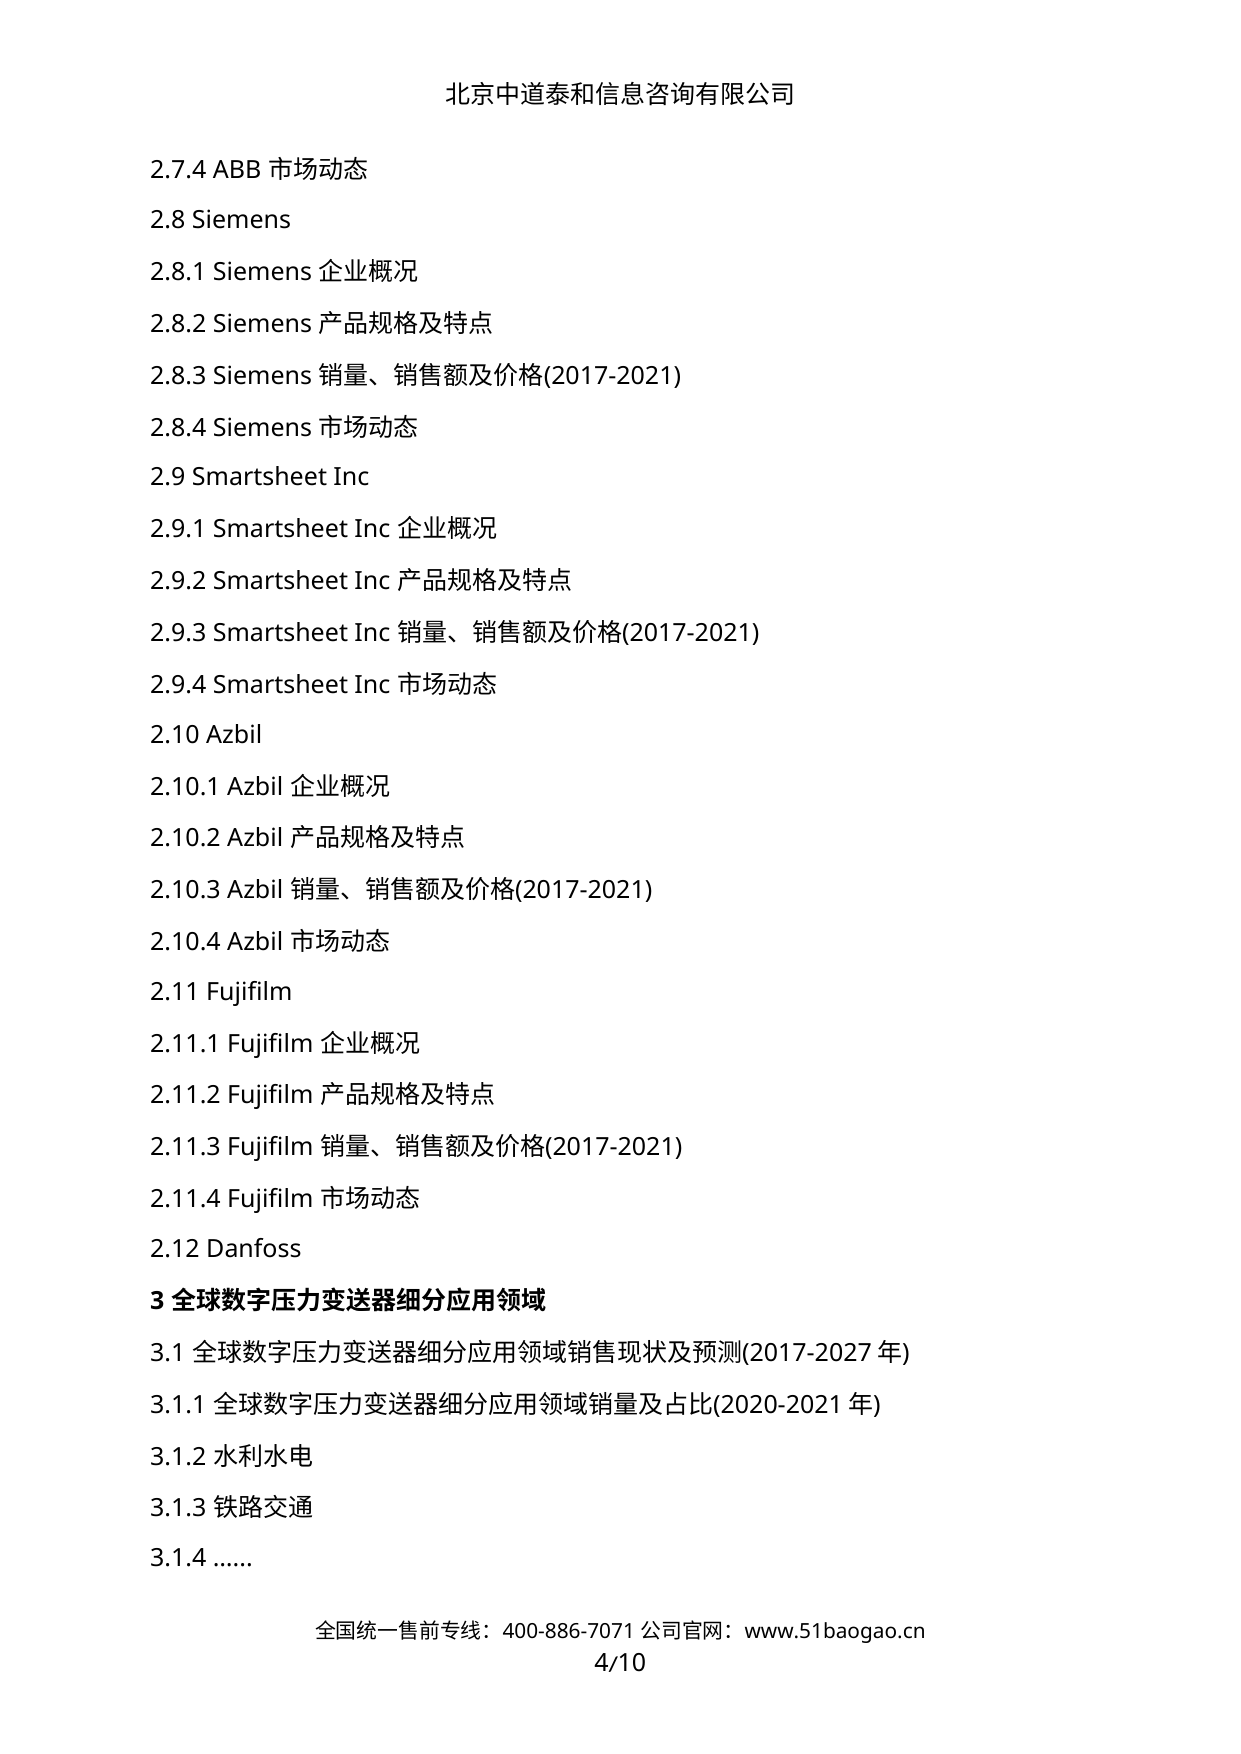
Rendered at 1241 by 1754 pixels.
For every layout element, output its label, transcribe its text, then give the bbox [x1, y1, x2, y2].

text 2.10.1 Azbil 企业概况 [150, 766, 1090, 802]
text 2.9 Smartsheet Inc [150, 459, 1090, 493]
text 2.8.3 Siemens 销量、销售额及价格(2017-2021) [150, 355, 1090, 392]
text 2.8 Siemens [150, 202, 1090, 236]
text 2.11 Fujifilm [150, 973, 1090, 1007]
text 2.10.3 Azbil 销量、销售额及价格(2017-2021) [150, 870, 1090, 906]
text 2.8.1 Siemens 企业概况 [150, 252, 1090, 288]
text 2.9.1 Smartsheet Inc 企业概况 [150, 509, 1090, 545]
text 2.11.3 Fujifilm 销量、销售额及价格(2017-2021) [150, 1127, 1090, 1163]
text 2.10 Azbil [150, 716, 1090, 750]
text 2.9.2 Smartsheet Inc 产品规格及特点 [150, 561, 1090, 597]
text 2.9.3 Smartsheet Inc 销量、销售额及价格(2017-2021) [150, 612, 1090, 649]
text 2.12 Danfoss [150, 1231, 1090, 1265]
text 3.1.1 全球数字压力变送器细分应用领域销量及占比(2020-2021年) [150, 1384, 1090, 1420]
text 3.1 全球数字压力变送器细分应用领域销售现状及预测(2017-2027年) [150, 1332, 1090, 1368]
text 2.9.4 Smartsheet Inc 市场动态 [150, 664, 1090, 701]
text 2.11.1 Fujifilm 企业概况 [150, 1023, 1090, 1059]
text 2.8.4 Siemens 市场动态 [150, 407, 1090, 443]
text 2.11.2 Fujifilm 产品规格及特点 [150, 1075, 1090, 1111]
text 2.10.2 Azbil 产品规格及特点 [150, 818, 1090, 854]
text 3.1.3 铁路交通 [150, 1488, 1090, 1524]
text 3.1.2 水利水电 [150, 1436, 1090, 1472]
text 2.10.4 Azbil 市场动态 [150, 922, 1090, 958]
text 2.11.4 Fujifilm 市场动态 [150, 1179, 1090, 1215]
text 2.7.4 ABB 市场动态 [150, 150, 1090, 186]
text 2.8.2 Siemens 产品规格及特点 [150, 303, 1090, 340]
text 3 全球数字压力变送器细分应用领域 [150, 1280, 1090, 1317]
text 3.1.4 …... [150, 1540, 1090, 1574]
